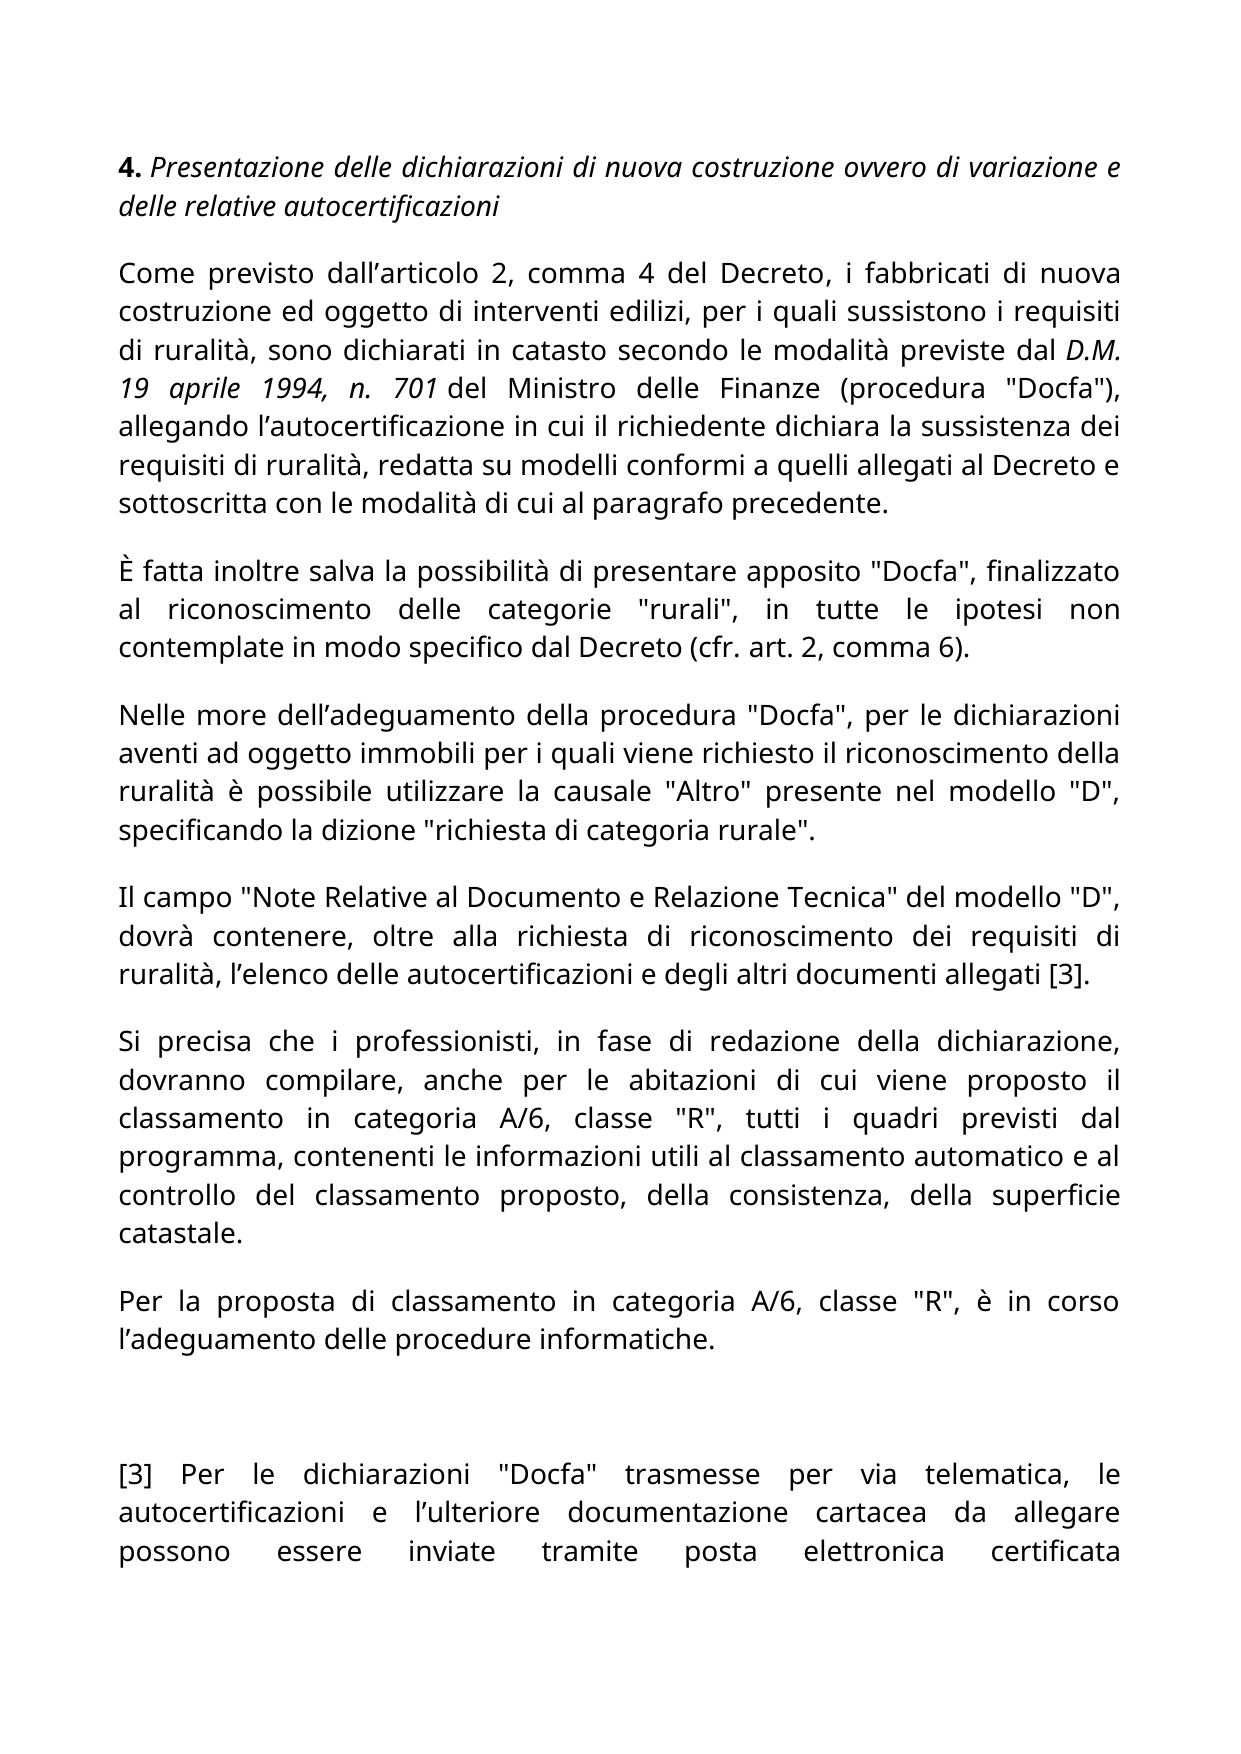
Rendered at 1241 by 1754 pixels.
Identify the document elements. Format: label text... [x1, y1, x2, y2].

text 4. Presentazione delle dichiarazioni di nuova costruzione ovvero di variazione e delle relative autocertificazioni [118, 148, 1122, 224]
text Nelle more dell’adeguamento della procedura "Docfa", per le dichiarazioni aventi ad oggetto immobili per i quali viene richiesto il riconoscimento della ruralità è possibile utilizzare la causale "Altro" presente nel modello "D", specificando la dizione "richiesta di categoria rurale". [118, 695, 1122, 848]
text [118, 1454, 1122, 1569]
text Per la proposta di classamento in categoria A/6, classe "R", è in corso l’adeguamento delle procedure informatiche. [118, 1281, 1122, 1358]
text Si precisa che i professionisti, in fase di redazione della dichiarazione, dovranno compilare, anche per le abitazioni di cui viene proposto il classamento in categoria A/6, classe "R", tutti i quadri previsti dal programma, contenenti le informazioni utili al classamento automatico e al controllo del classamento proposto, della consistenza, della superficie catastale. [118, 1022, 1122, 1252]
text È fatta inoltre salva la possibilità di presentare apposito "Docfa", finalizzato al riconoscimento delle categorie "rurali", in tutte le ipotesi non contemplate in modo specifico dal Decreto (cfr. art. 2, comma 6). [118, 551, 1122, 666]
text Il campo "Note Relative al Documento e Relazione Tecnica" del modello "D", dovrà contenere, oltre alla richiesta di riconoscimento dei requisiti di ruralità, l’elenco delle autocertificazioni e degli altri documenti allegati [3]. [118, 878, 1122, 993]
text Come previsto dall’articolo 2, comma 4 del Decreto, i fabbricati di nuova costruzione ed oggetto di interventi edilizi, per i quali sussistono i requisiti di ruralità, sono dichiarati in catasto secondo le modalità previste dal D.M. 19 aprile 1994, n. 701 del Ministro delle Finanze (procedura "Docfa"), allegando l’autocertificazione in cui il richiedente dichiara la sussistenza dei requisiti di ruralità, redatta su modelli conformi a quelli allegati al Decreto e sottoscritta con le modalità di cui al paragrafo precedente. [118, 253, 1122, 522]
